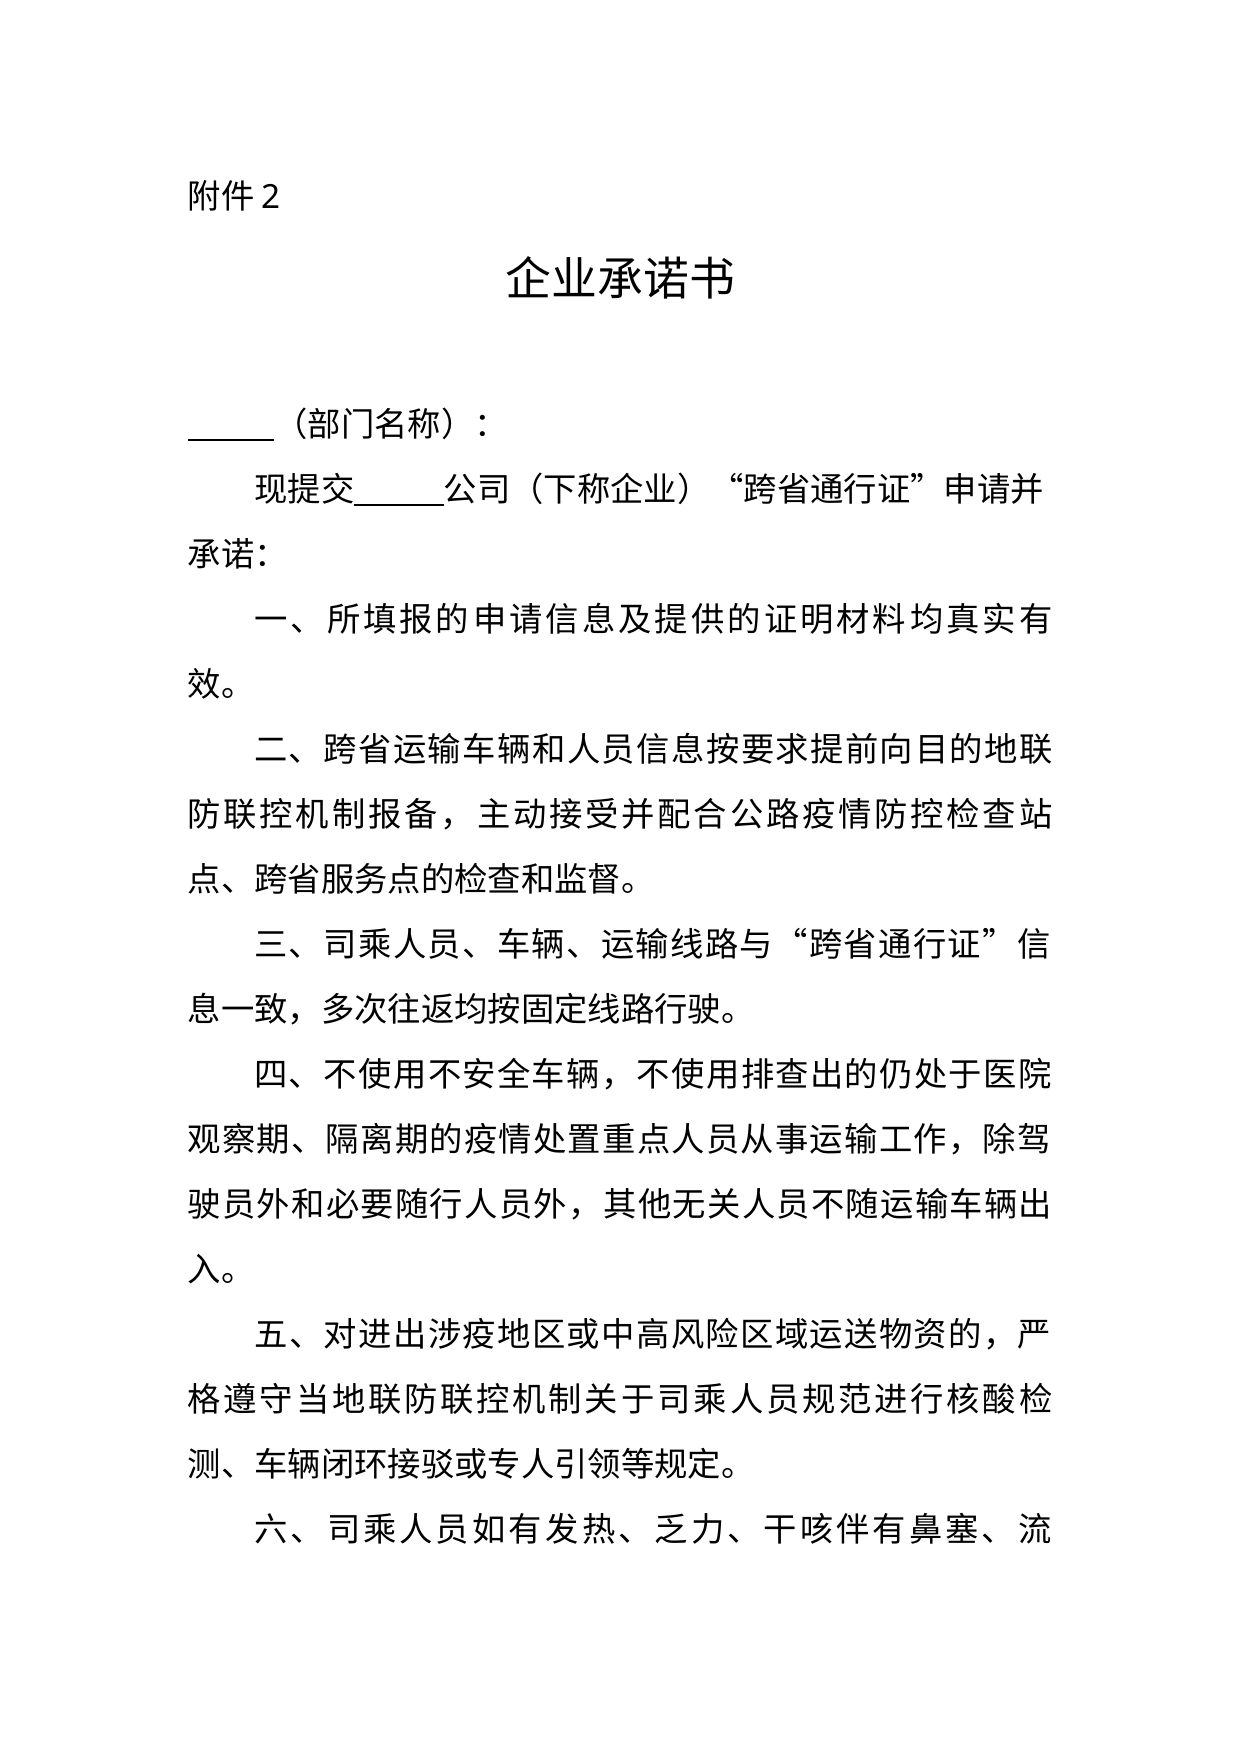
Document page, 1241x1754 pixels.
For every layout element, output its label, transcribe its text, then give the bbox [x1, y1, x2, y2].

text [187, 1494, 1053, 1559]
text 二、跨省运输车辆和人员信息按要求提前向目的地联防联控机制报备，主动接受并配合公路疫情防控检查站点、跨省服务点的检查和监督。 [187, 714, 1053, 909]
text 现提交 公司（下称企业）“跨省通行证”申请并承诺： [187, 454, 1053, 584]
text 一、所填报的申请信息及提供的证明材料均真实有效。 [187, 584, 1053, 714]
text 三、司乘人员、车辆、运输线路与“跨省通行证”信息一致，多次往返均按固定线路行驶。 [187, 909, 1053, 1039]
text 五、对进出涉疫地区或中高风险区域运送物资的，严格遵守当地联防联控机制关于司乘人员规范进行核酸检测、车辆闭环接驳或专人引领等规定。 [187, 1299, 1053, 1494]
list 企业承诺书 [187, 227, 1053, 324]
text （部门名称）： [187, 389, 1053, 454]
text 四、不使用不安全车辆，不使用排查出的仍处于医院观察期、隔离期的疫情处置重点人员从事运输工作，除驾驶员外和必要随行人员外，其他无关人员不随运输车辆出入。 [187, 1039, 1053, 1299]
text 附件2 [187, 162, 1053, 227]
